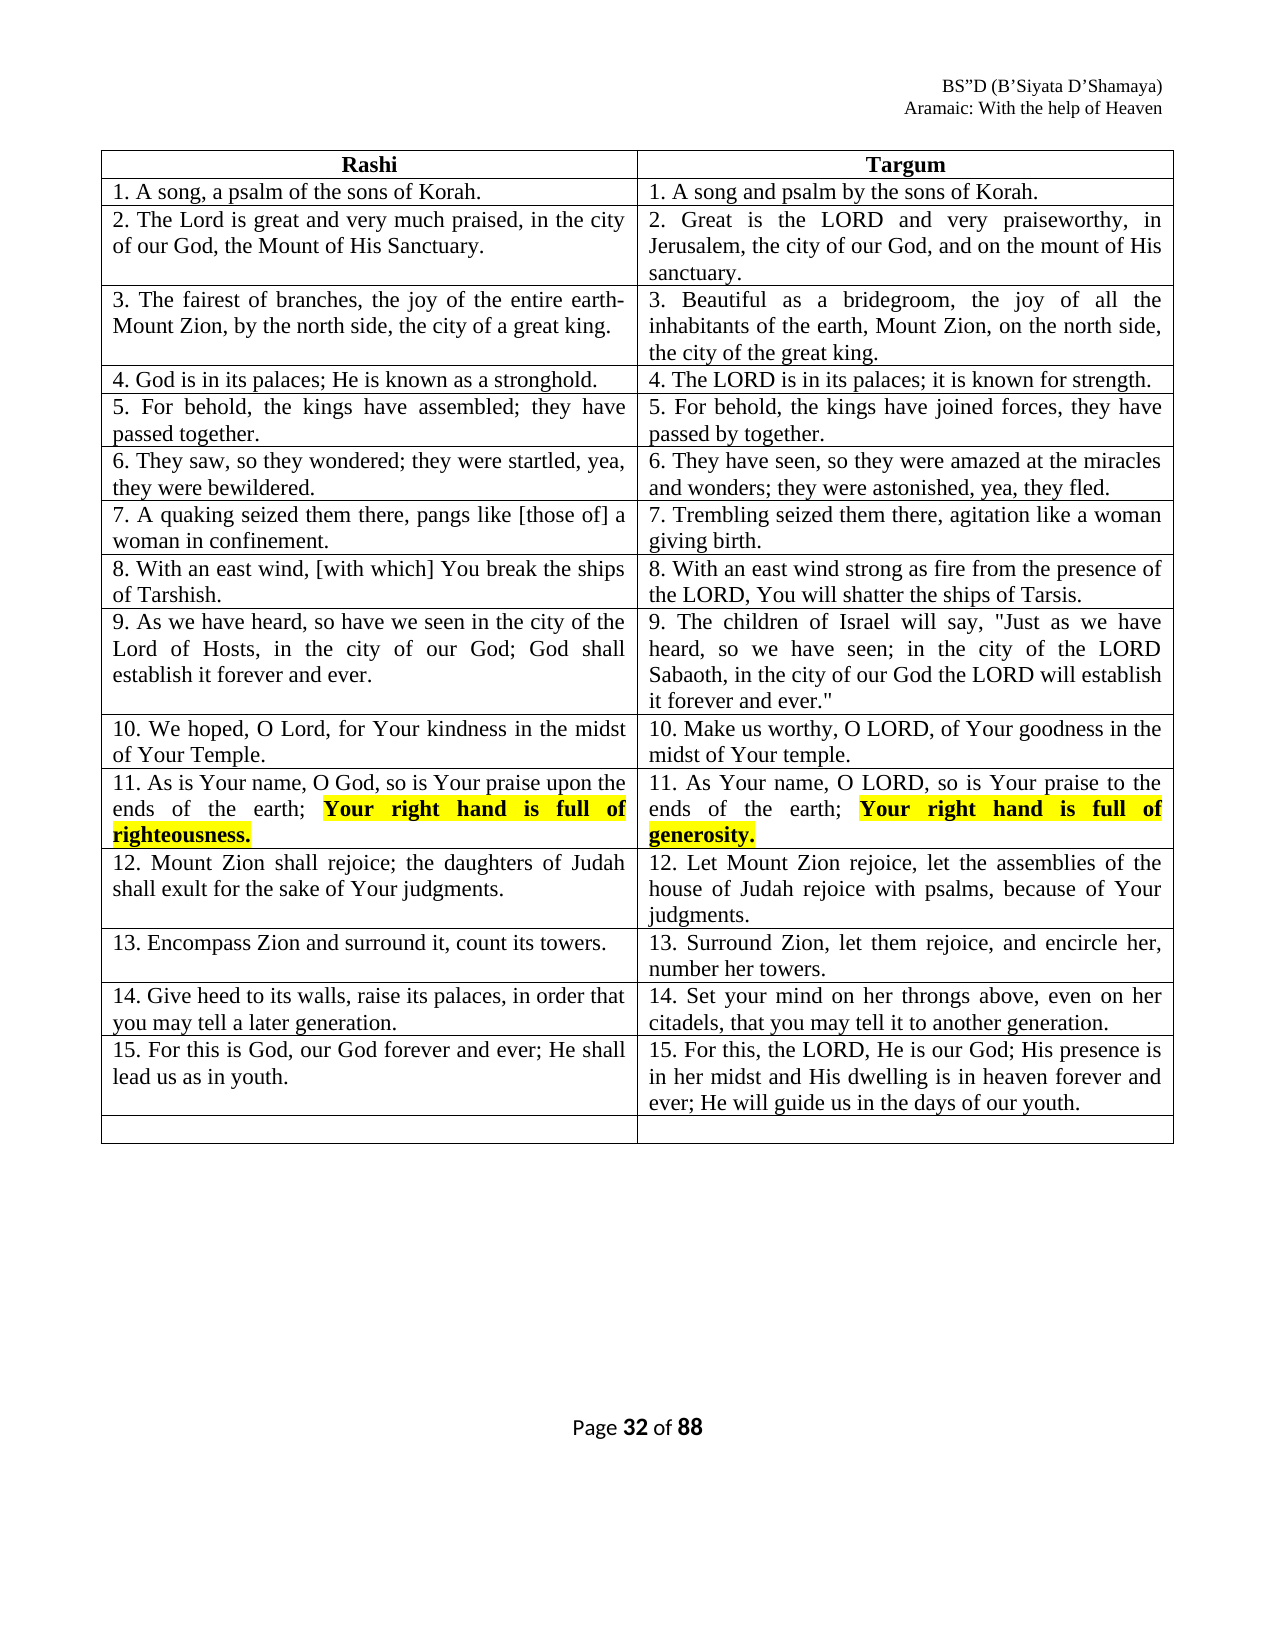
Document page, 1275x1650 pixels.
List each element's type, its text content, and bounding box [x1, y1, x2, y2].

table_cell 15. For this is God, our God forever and ever; He shall lead us as in youth. [102, 1036, 637, 1115]
table_cell 15. For this, the LORD, He is our God; His presence is in her midst and His dwelling is in heaven forever and ever; He will guide us in the days of our youth. [638, 1036, 1173, 1115]
table_cell 3. The fairest of branches, the joy of the entire earth- Mount Zion, by the north side, the city of a great king. [102, 286, 637, 365]
table_cell 10. Make us worthy, O LORD, of Your goodness in the midst of Your temple. [638, 715, 1173, 768]
table_cell 8. With an east wind strong as fire from the presence of the LORD, You will shatter the ships of Tarsis. [638, 555, 1173, 607]
table_cell 9. The children of Israel will say, "Just as we have heard, so we have seen; in the city of the LORD Sabaoth, in the city of our God the LORD will establish it forever and ever." [638, 609, 1173, 714]
table_cell 6. They saw, so they wondered; they were startled, yea, they were bewildered. [102, 447, 637, 500]
table_cell 5. For behold, the kings have assembled; they have passed together. [102, 394, 637, 446]
table_cell 9. As we have heard, so have we seen in the city of the Lord of Hosts, in the city of our God; God shall establish it forever and ever. [102, 609, 637, 714]
table_cell 10. We hoped, O Lord, for Your kindness in the midst of Your Temple. [102, 715, 637, 768]
table_cell 3. Beautiful as a bridegroom, the joy of all the inhabitants of the earth, Mount Zion, on the north side, the city of the great king. [638, 286, 1173, 365]
table_cell 1. A song and psalm by the sons of Korah. [638, 179, 1173, 205]
table_cell 12. Mount Zion shall rejoice; the daughters of Judah shall exult for the sake of Your judgments. [102, 849, 637, 928]
table_cell 5. For behold, the kings have joined forces, they have passed by together. [638, 394, 1173, 446]
table_header Rashi [102, 151, 637, 177]
table_cell 4. The LORD is in its palaces; it is known for strength. [638, 366, 1173, 392]
table_cell 11. As Your name, O LORD, so is Your praise to the ends of the earth; Your right hand is full of generosity. [638, 769, 1173, 848]
table_cell 7. Trembling seized them there, agitation like a woman giving birth. [638, 501, 1173, 554]
table_cell 11. As is Your name, O God, so is Your praise upon the ends of the earth; Your right hand is full of righteousness. [102, 769, 637, 848]
table_cell [102, 1116, 637, 1143]
table_cell 13. Encompass Zion and surround it, count its towers. [102, 929, 637, 982]
table_cell 6. They have seen, so they were amazed at the miracles and wonders; they were astonished, yea, they fled. [638, 447, 1173, 500]
table_cell 2. The Lord is great and very much praised, in the city of our God, the Mount of His Sanctuary. [102, 206, 637, 285]
table_cell 14. Set your mind on her throngs above, even on her citadels, that you may tell it to another generation. [638, 983, 1173, 1035]
table_cell 13. Surround Zion, let them rejoice, and encircle her, number her towers. [638, 929, 1173, 982]
table_cell 12. Let Mount Zion rejoice, let the assemblies of the house of Judah rejoice with psalms, because of Your judgments. [638, 849, 1173, 928]
table_cell [638, 1116, 1173, 1143]
table_cell 4. God is in its palaces; He is known as a stronghold. [102, 366, 637, 392]
table_cell 14. Give heed to its walls, raise its palaces, in order that you may tell a later generation. [102, 983, 637, 1035]
table_header Targum [638, 151, 1173, 177]
table_cell 1. A song, a psalm of the sons of Korah. [102, 179, 637, 205]
table_cell 2. Great is the LORD and very praiseworthy, in Jerusalem, the city of our God, and on the mount of His sanctuary. [638, 206, 1173, 285]
table_cell 7. A quaking seized them there, pangs like [those of] a woman in confinement. [102, 501, 637, 554]
table_cell 8. With an east wind, [with which] You break the ships of Tarshish. [102, 555, 637, 607]
